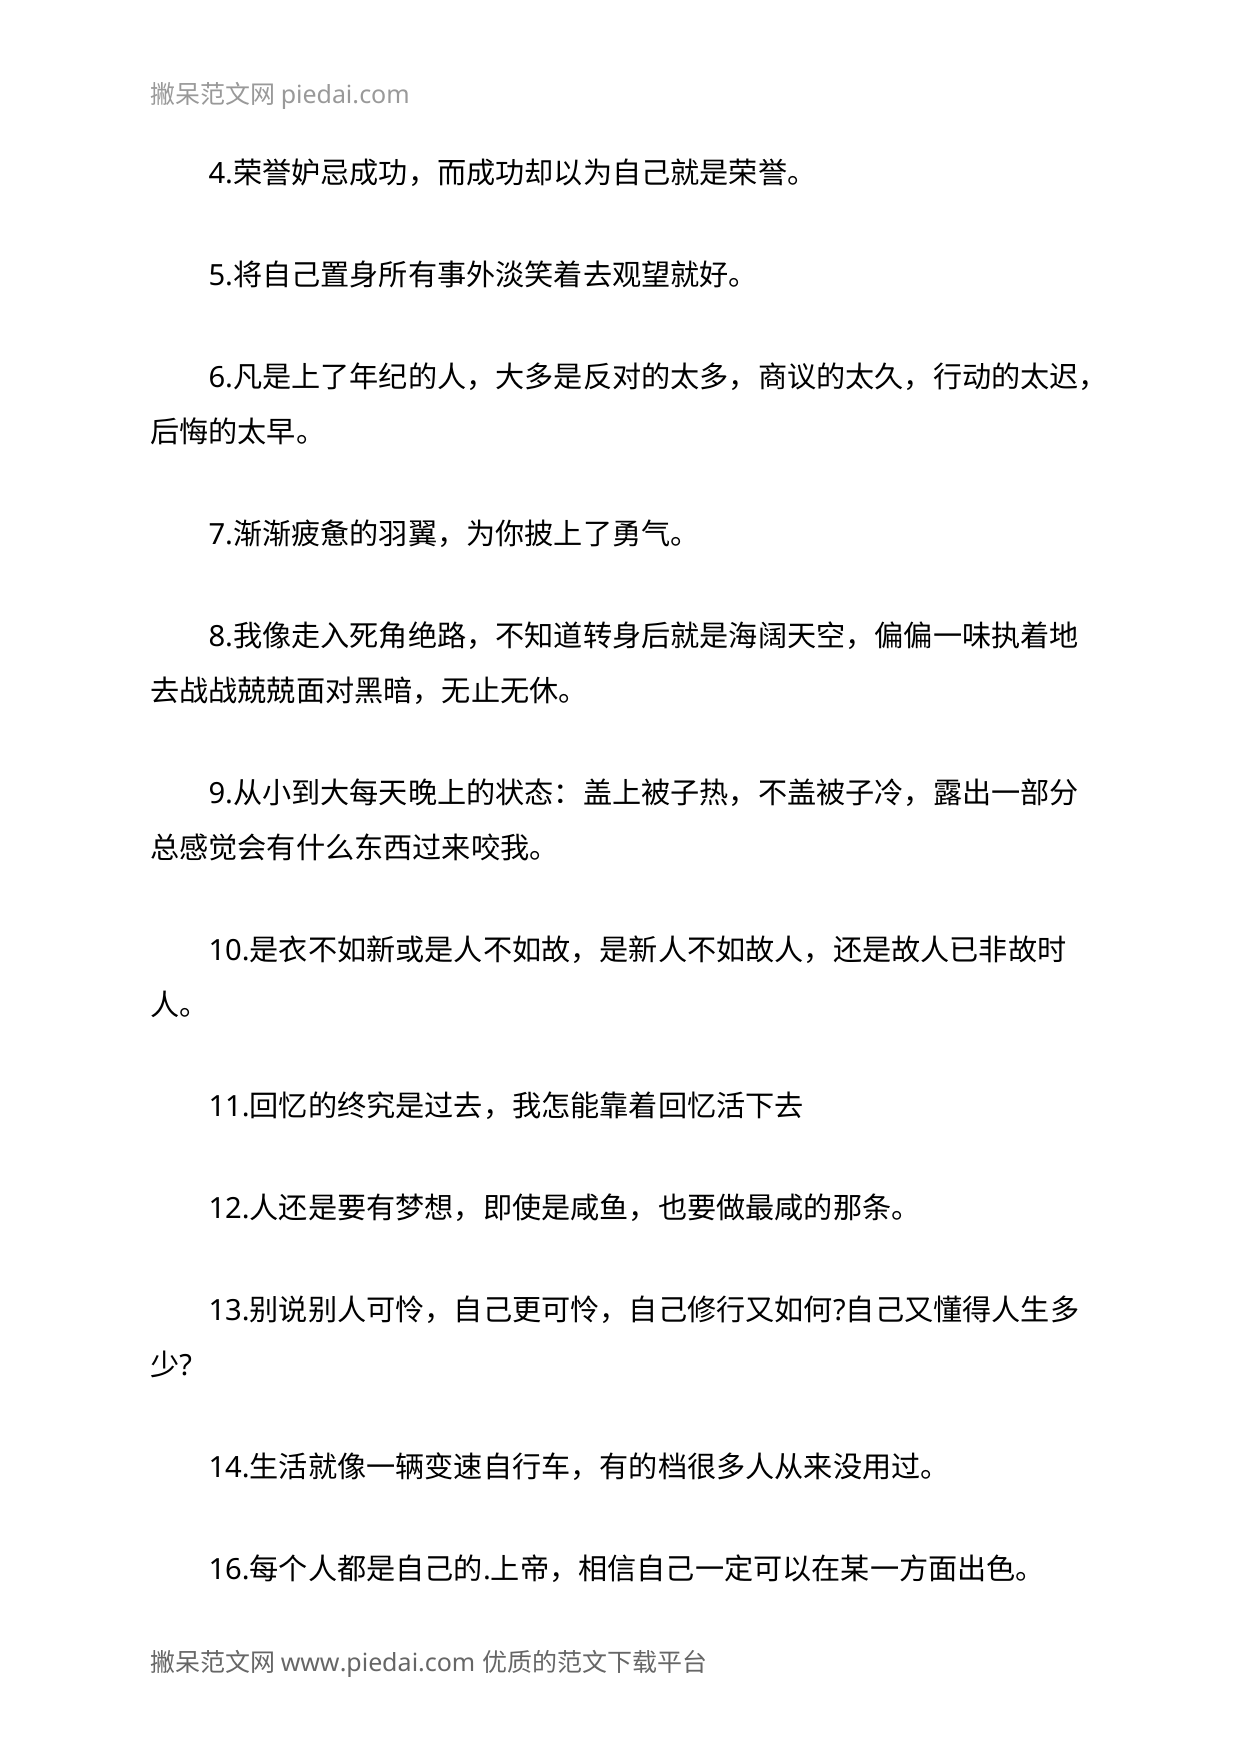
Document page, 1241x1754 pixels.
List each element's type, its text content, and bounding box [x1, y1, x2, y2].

text 10.是衣不如新或是人不如故，是新人不如故人，还是故人已非故时人。 [150, 926, 1090, 1023]
text 11.回忆的终究是过去，我怎能靠着回忆活下去 [150, 1083, 1090, 1125]
text 12.人还是要有梦想，即使是咸鱼，也要做最咸的那条。 [150, 1185, 1090, 1227]
text 6.凡是上了年纪的人，大多是反对的太多，商议的太久，行动的太迟，后悔的太早。 [150, 354, 1090, 451]
text 9.从小到大每天晚上的状态：盖上被子热，不盖被子冷，露出一部分总感觉会有什么东西过来咬我。 [150, 769, 1090, 867]
text 5.将自己置身所有事外淡笑着去观望就好。 [150, 252, 1090, 294]
text 4.荣誉妒忌成功，而成功却以为自己就是荣誉。 [150, 150, 1090, 192]
text 8.我像走入死角绝路，不知道转身后就是海阔天空，偏偏一味执着地去战战兢兢面对黑暗，无止无休。 [150, 613, 1090, 710]
text 16.每个人都是自己的.上帝，相信自己一定可以在某一方面出色。 [150, 1546, 1090, 1588]
text 7.渐渐疲惫的羽翼，为你披上了勇气。 [150, 511, 1090, 553]
text 13.别说别人可怜，自己更可怜，自己修行又如何?自己又懂得人生多少? [150, 1287, 1090, 1384]
text 14.生活就像一辆变速自行车，有的档很多人从来没用过。 [150, 1444, 1090, 1486]
